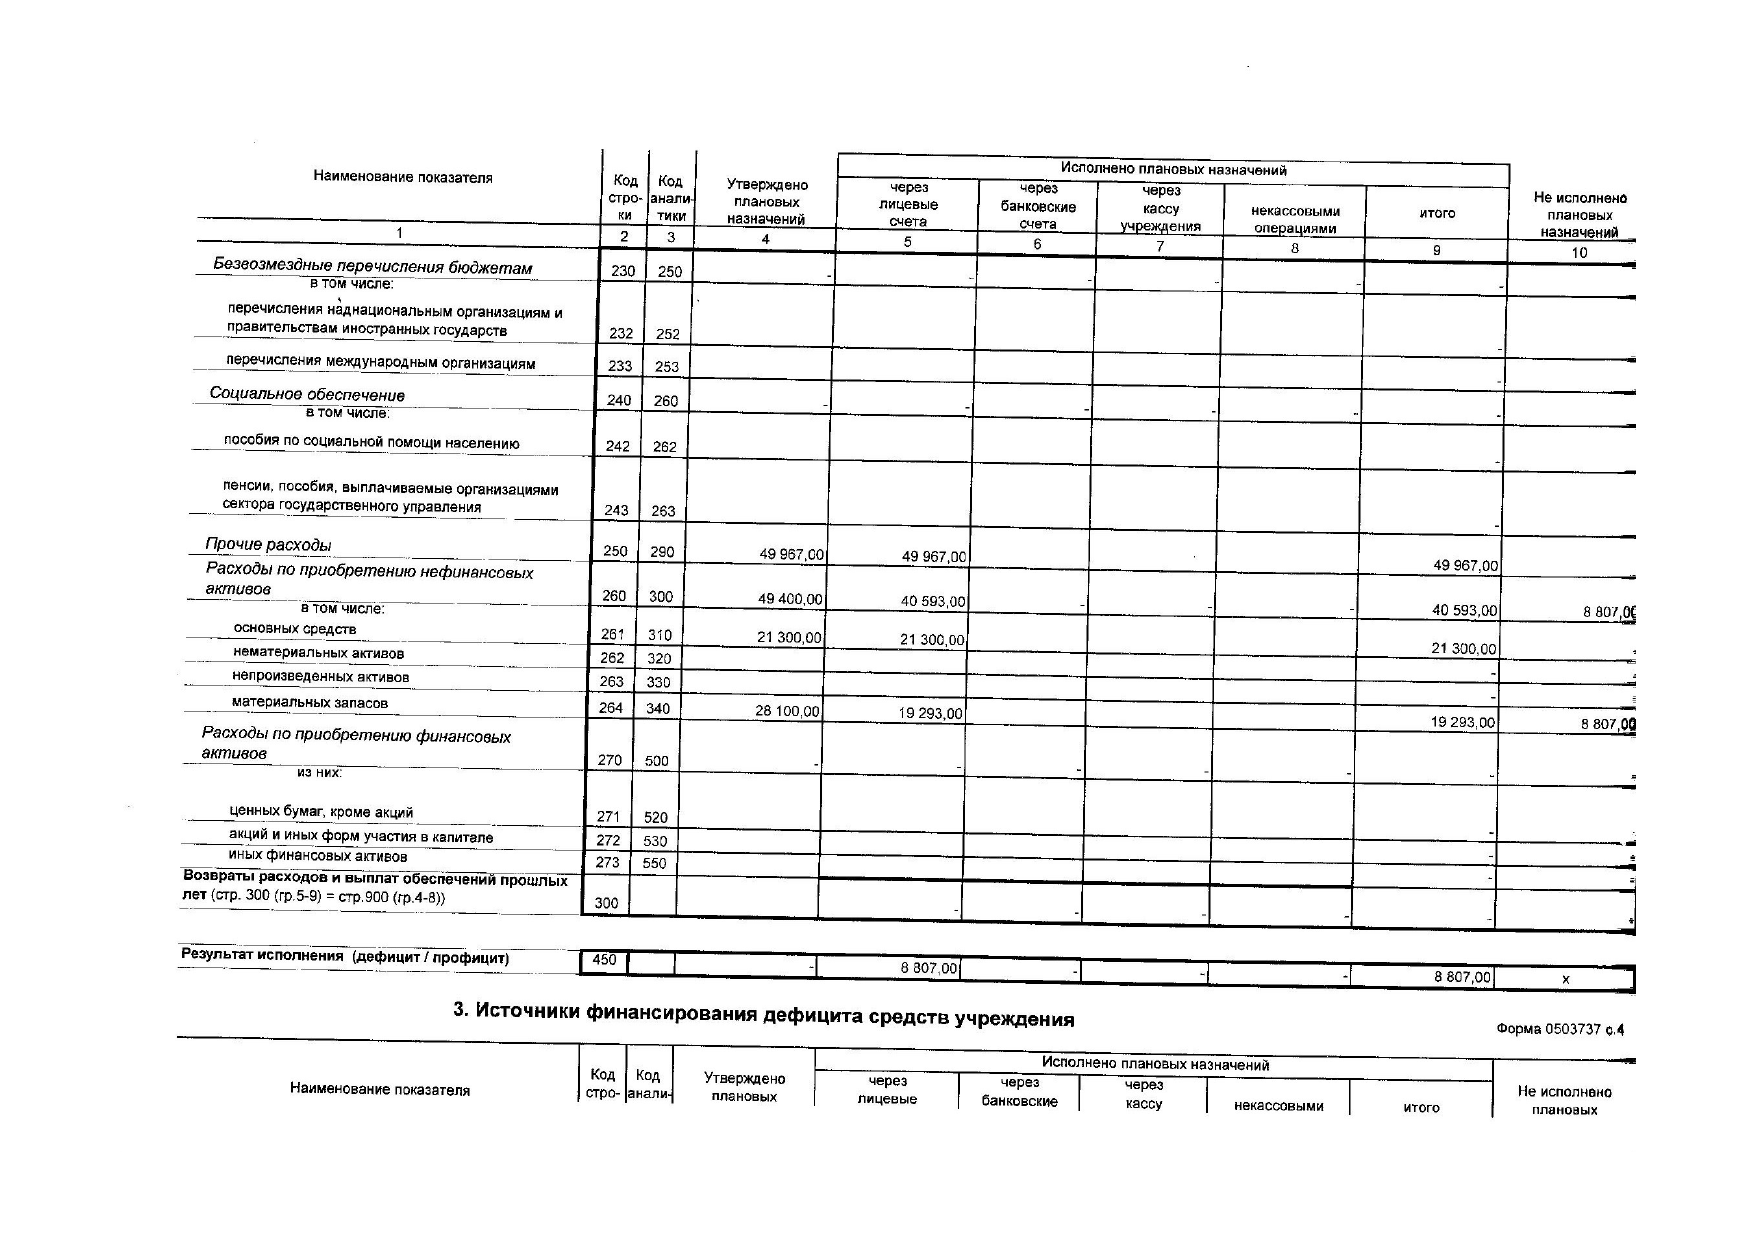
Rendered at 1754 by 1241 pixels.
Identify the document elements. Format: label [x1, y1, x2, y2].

picture [118, 59, 1636, 1152]
